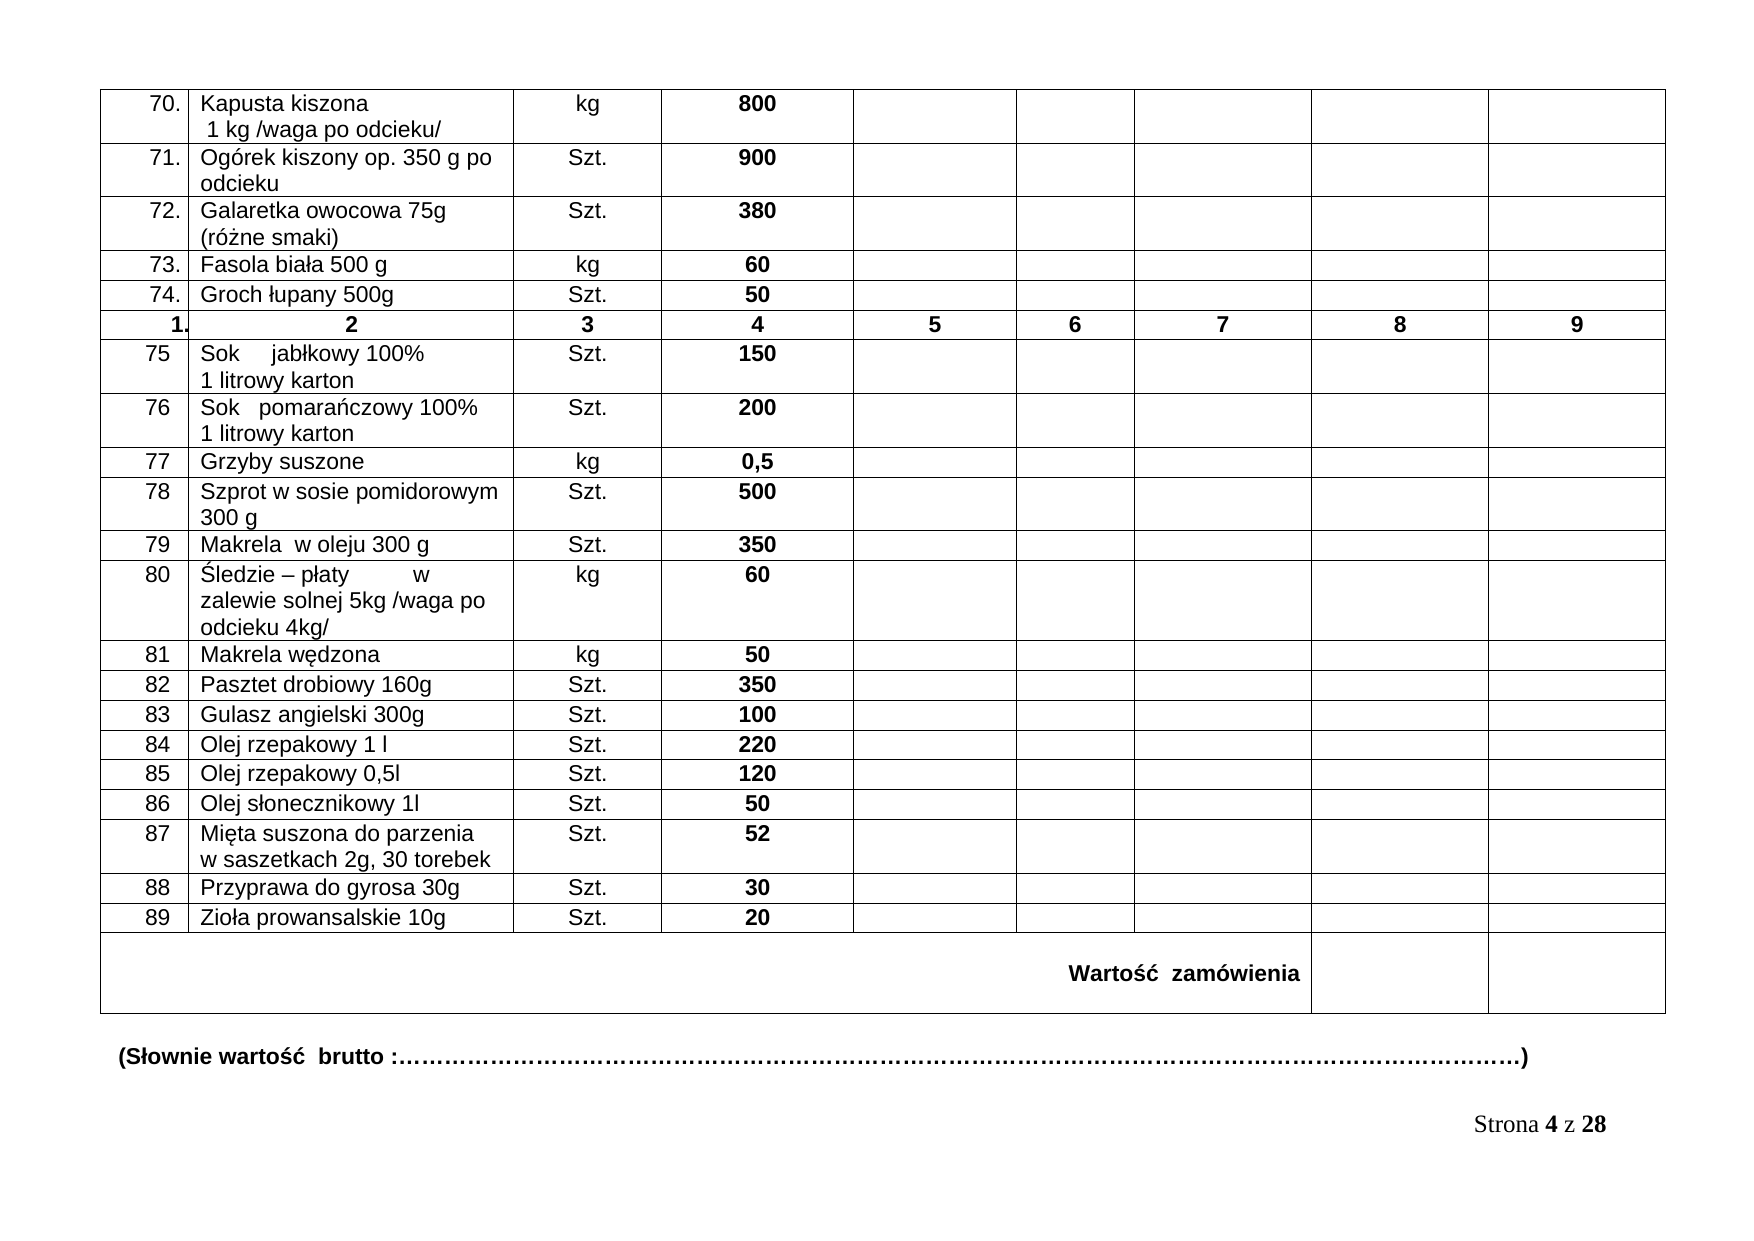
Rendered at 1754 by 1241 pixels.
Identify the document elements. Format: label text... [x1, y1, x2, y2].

table_cell Sok pomarańczowy 100% 1 litrowy karton [189, 394, 513, 447]
table_cell [1312, 478, 1488, 530]
table_cell [1489, 90, 1665, 142]
table_cell [1489, 394, 1665, 447]
table_cell [1135, 281, 1311, 309]
table_cell 76 [101, 394, 188, 447]
table_cell [1135, 90, 1311, 142]
table_cell [1135, 731, 1311, 759]
table_cell 350 [662, 671, 853, 700]
table_cell [1017, 531, 1134, 560]
table_cell [854, 671, 1016, 700]
table_cell [854, 90, 1016, 142]
table_cell [854, 874, 1016, 902]
table_cell 7 [1135, 311, 1311, 339]
table_cell 3 [514, 311, 661, 339]
table_cell [854, 144, 1016, 196]
table_cell [1489, 641, 1665, 670]
table_cell 85 [101, 760, 188, 789]
table_cell [101, 197, 188, 250]
table_cell [854, 790, 1016, 819]
table_cell 60 [662, 251, 853, 280]
table_cell [101, 311, 188, 339]
table_cell [1489, 251, 1665, 280]
table_cell Szt. [514, 478, 661, 530]
table_cell [1135, 144, 1311, 196]
table_cell 800 [662, 90, 853, 142]
table_cell [1489, 760, 1665, 789]
table_cell [1489, 904, 1665, 932]
table_cell Groch łupany 500g [189, 281, 513, 309]
table_cell kg [514, 561, 661, 640]
table_cell Ogórek kiszony op. 350 g po odcieku [189, 144, 513, 196]
table_cell 50 [662, 790, 853, 819]
table_cell [1489, 820, 1665, 873]
table_cell [1312, 281, 1488, 309]
text (Słownie wartość brutto :…………………………………………………………………………………………………………………………………) [118, 1043, 1606, 1069]
table_cell 82 [101, 671, 188, 700]
table_cell [1312, 820, 1488, 873]
table_cell 6 [1017, 311, 1134, 339]
table_cell [1312, 448, 1488, 477]
table_cell 500 [662, 478, 853, 530]
table_cell [1489, 197, 1665, 250]
table_cell Szt. [514, 340, 661, 393]
table_cell [1312, 731, 1488, 759]
table_cell 50 [662, 281, 853, 309]
table_cell [1312, 90, 1488, 142]
table_cell Szt. [514, 790, 661, 819]
table_cell [1489, 701, 1665, 729]
table_cell [1135, 448, 1311, 477]
table_cell Kapusta kiszona 1 kg /waga po odcieku/ [189, 90, 513, 142]
table_cell 89 [101, 904, 188, 932]
table_cell [1489, 671, 1665, 700]
table_cell 75 [101, 340, 188, 393]
table_cell [1312, 641, 1488, 670]
table_cell [1135, 904, 1311, 932]
table_cell kg [514, 90, 661, 142]
table_cell Śledzie – płaty w zalewie solnej 5kg /waga po odcieku 4kg/ [189, 561, 513, 640]
table_cell [1489, 340, 1665, 393]
table_cell [1489, 790, 1665, 819]
table_cell Szprot w sosie pomidorowym 300 g [189, 478, 513, 530]
table_cell [1017, 448, 1134, 477]
table_cell Olej rzepakowy 0,5l [189, 760, 513, 789]
table_cell [1135, 874, 1311, 902]
table_cell Mięta suszona do parzenia w saszetkach 2g, 30 torebek [189, 820, 513, 873]
table_cell [101, 251, 188, 280]
table_cell Szt. [514, 760, 661, 789]
table_cell 5 [854, 311, 1016, 339]
table_cell Szt. [514, 874, 661, 902]
table_cell [1135, 197, 1311, 250]
table_cell Szt. [514, 820, 661, 873]
table_cell [1135, 340, 1311, 393]
table_cell 88 [101, 874, 188, 902]
table_cell Szt. [514, 144, 661, 196]
table_cell 60 [662, 561, 853, 640]
table_cell [1312, 394, 1488, 447]
table_cell [1489, 478, 1665, 530]
table_cell [1312, 671, 1488, 700]
table_cell Makrela w oleju 300 g [189, 531, 513, 560]
table_cell [1017, 641, 1134, 670]
table_cell [1135, 478, 1311, 530]
table_cell [1312, 760, 1488, 789]
table_cell 84 [101, 731, 188, 759]
table_cell 79 [101, 531, 188, 560]
table_cell kg [514, 448, 661, 477]
table_cell 87 [101, 820, 188, 873]
table_cell [1135, 531, 1311, 560]
table_cell [1312, 531, 1488, 560]
table_cell 350 [662, 531, 853, 560]
table_cell 83 [101, 701, 188, 729]
table_cell [854, 478, 1016, 530]
table_cell [101, 144, 188, 196]
table_cell [854, 561, 1016, 640]
table_cell [1312, 904, 1488, 932]
table_cell [1017, 90, 1134, 142]
table_cell [1489, 933, 1665, 1012]
table_cell [1017, 731, 1134, 759]
table_cell Fasola biała 500 g [189, 251, 513, 280]
table_cell 8 [1312, 311, 1488, 339]
table_cell [1312, 251, 1488, 280]
table_cell [854, 731, 1016, 759]
table_cell 150 [662, 340, 853, 393]
table_cell [854, 251, 1016, 280]
table_cell 200 [662, 394, 853, 447]
table_cell [1489, 531, 1665, 560]
table_cell [1135, 701, 1311, 729]
table_cell [854, 531, 1016, 560]
table_cell [1017, 874, 1134, 902]
table_cell Szt. [514, 671, 661, 700]
table_cell [1017, 197, 1134, 250]
table_cell [1312, 144, 1488, 196]
table_cell [1489, 144, 1665, 196]
table_cell [1017, 760, 1134, 789]
table_cell [854, 281, 1016, 309]
table_cell [1017, 340, 1134, 393]
table_cell [1135, 820, 1311, 873]
table_cell [1017, 820, 1134, 873]
table_cell 9 [1489, 311, 1665, 339]
table_cell [1135, 394, 1311, 447]
table_cell 30 [662, 874, 853, 902]
table_cell 86 [101, 790, 188, 819]
table_cell kg [514, 641, 661, 670]
table_cell [1489, 874, 1665, 902]
table_cell [1135, 561, 1311, 640]
table_cell [1017, 904, 1134, 932]
table_cell [1135, 671, 1311, 700]
table_cell 2 [189, 311, 513, 339]
table_cell [1017, 790, 1134, 819]
table_cell [854, 394, 1016, 447]
table_cell [854, 340, 1016, 393]
table_cell Wartość zamówienia [101, 933, 1311, 1012]
table_cell [1135, 251, 1311, 280]
table_cell [1135, 790, 1311, 819]
table_cell Szt. [514, 731, 661, 759]
table_cell Przyprawa do gyrosa 30g [189, 874, 513, 902]
table_cell Szt. [514, 394, 661, 447]
table_cell [101, 281, 188, 309]
table_cell Grzyby suszone [189, 448, 513, 477]
table_cell [1312, 561, 1488, 640]
table_cell [854, 760, 1016, 789]
table_cell Makrela wędzona [189, 641, 513, 670]
table_cell [1489, 448, 1665, 477]
table_cell [1312, 790, 1488, 819]
table_cell Sok jabłkowy 100% 1 litrowy karton [189, 340, 513, 393]
table_cell [854, 197, 1016, 250]
table_cell 900 [662, 144, 853, 196]
table_cell Olej słonecznikowy 1l [189, 790, 513, 819]
table_cell 100 [662, 701, 853, 729]
table_cell 0,5 [662, 448, 853, 477]
table_cell Szt. [514, 701, 661, 729]
table_cell [1312, 874, 1488, 902]
table_cell Galaretka owocowa 75g (różne smaki) [189, 197, 513, 250]
table_cell [1017, 144, 1134, 196]
table_cell 50 [662, 641, 853, 670]
table_cell [1489, 561, 1665, 640]
table_cell 20 [662, 904, 853, 932]
table_cell [1312, 701, 1488, 729]
table_cell 80 [101, 561, 188, 640]
table_cell [1017, 561, 1134, 640]
table_cell [1312, 933, 1488, 1012]
table_cell 81 [101, 641, 188, 670]
table_cell [854, 641, 1016, 670]
table_cell [854, 904, 1016, 932]
table_cell [101, 90, 188, 142]
table_cell [1017, 251, 1134, 280]
table_cell [1135, 760, 1311, 789]
table_cell 4 [662, 311, 853, 339]
table_cell [854, 820, 1016, 873]
table_cell Pasztet drobiowy 160g [189, 671, 513, 700]
table_cell Szt. [514, 197, 661, 250]
table_cell Zioła prowansalskie 10g [189, 904, 513, 932]
table_cell 120 [662, 760, 853, 789]
table_cell 220 [662, 731, 853, 759]
table_cell [1017, 701, 1134, 729]
table_cell 380 [662, 197, 853, 250]
table_cell [1017, 281, 1134, 309]
table_cell Szt. [514, 904, 661, 932]
table_cell kg [514, 251, 661, 280]
table_cell [854, 448, 1016, 477]
table_cell 52 [662, 820, 853, 873]
table_cell Olej rzepakowy [189, 731, 513, 759]
table_cell [1489, 281, 1665, 309]
table_cell [1312, 197, 1488, 250]
table_cell [1312, 340, 1488, 393]
table_cell [1017, 671, 1134, 700]
table_cell [1017, 394, 1134, 447]
table_cell 77 [101, 448, 188, 477]
table_cell 78 [101, 478, 188, 530]
table_cell Gulasz angielski 300g [189, 701, 513, 729]
table_cell Szt. [514, 531, 661, 560]
table_cell [1135, 641, 1311, 670]
table_cell [1489, 731, 1665, 759]
table_cell [1017, 478, 1134, 530]
table_cell Szt. [514, 281, 661, 309]
table_cell [854, 701, 1016, 729]
